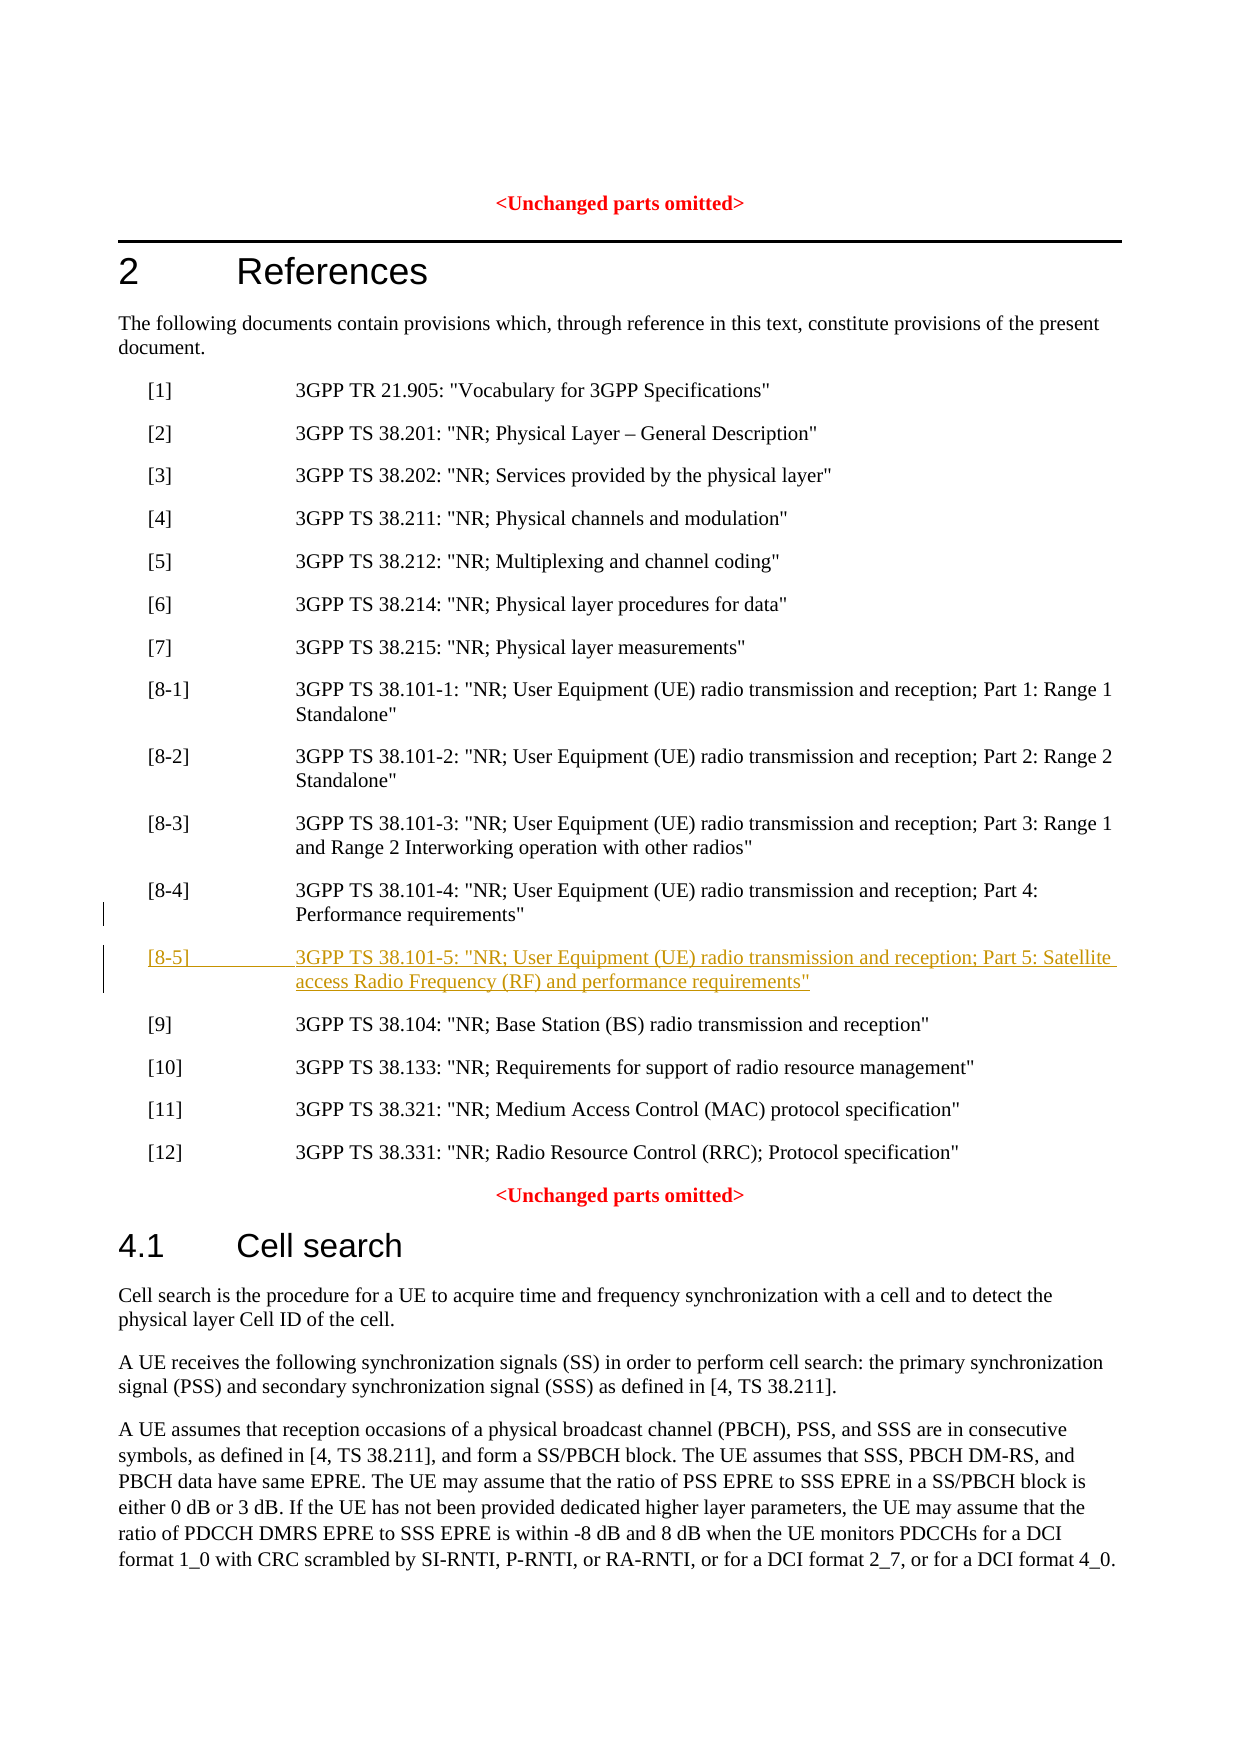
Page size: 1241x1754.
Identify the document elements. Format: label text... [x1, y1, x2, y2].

text [8-3] 3GPP TS 38.101-3: "NR; User Equipment (UE) radio transmission and reception; Part 3: Range 1 and Range 2 Interworking operation with other radios" [148, 811, 1122, 859]
text [2] 3GPP TS 38.201: "NR; Physical Layer – General Description" [148, 421, 1122, 444]
text The following documents contain provisions which, through reference in this text, constitute provisions of the present document. [118, 311, 1122, 359]
text Cell search is the procedure for a UE to acquire time and frequency synchronization with a cell and to detect the physical layer Cell ID of the cell. [118, 1283, 1122, 1331]
subtitle 4.1 Cell search [118, 1226, 1122, 1264]
text <Unchanged parts omitted> [118, 1183, 1122, 1207]
text [1] 3GPP TR 21.905: "Vocabulary for 3GPP Specifications" [148, 378, 1122, 402]
text [8-4] 3GPP TS 38.101-4: "NR; User Equipment (UE) radio transmission and reception; Part 4: Performance requirements" [148, 878, 1122, 926]
text [4] 3GPP TS 38.211: "NR; Physical channels and modulation" [148, 506, 1122, 530]
text <Unchanged parts omitted> [118, 191, 1122, 214]
subtitle 2 References [118, 243, 1122, 292]
text [8-1] 3GPP TS 38.101-1: "NR; User Equipment (UE) radio transmission and reception; Part 1: Range 1 Standalone" [148, 677, 1122, 726]
text [3] 3GPP TS 38.202: "NR; Services provided by the physical layer" [148, 463, 1122, 487]
text A UE assumes that reception occasions of a physical broadcast channel (PBCH), PSS, and SSS are in consecutive symbols, as defined in [4, TS 38.211], and form a SS/PBCH block. The UE assumes that SSS, PBCH DM-RS, and PBCH data have same EPRE. The UE may assume that the ratio of PSS EPRE to SSS EPRE in a SS/PBCH block is either 0 dB or 3 dB. If the UE has not been provided dedicated higher layer parameters, the UE may assume that the ratio of PDCCH DMRS EPRE to SSS EPRE is within -8 dB and 8 dB when the UE monitors PDCCHs for a DCI format 1_0 with CRC scrambled by SI-RNTI, P-RNTI, or RA-RNTI, or for a DCI format 2_7, or for a DCI format 4_0. [118, 1417, 1122, 1571]
text [11] 3GPP TS 38.321: "NR; Medium Access Control (MAC) protocol specification" [148, 1097, 1122, 1121]
text A UE receives the following synchronization signals (SS) in order to perform cell search: the primary synchronization signal (PSS) and secondary synchronization signal (SSS) as defined in [4, TS 38.211]. [118, 1350, 1122, 1398]
text [6] 3GPP TS 38.214: "NR; Physical layer procedures for data" [148, 592, 1122, 616]
text [9] 3GPP TS 38.104: "NR; Base Station (BS) radio transmission and reception" [148, 1012, 1122, 1036]
text [5] 3GPP TS 38.212: "NR; Multiplexing and channel coding" [148, 549, 1122, 573]
text [7] 3GPP TS 38.215: "NR; Physical layer measurements" [148, 634, 1122, 659]
text [10] 3GPP TS 38.133: "NR; Requirements for support of radio resource management" [148, 1054, 1122, 1079]
text [8-2] 3GPP TS 38.101-2: "NR; User Equipment (UE) radio transmission and reception; Part 2: Range 2 Standalone" [148, 744, 1122, 792]
text [12] 3GPP TS 38.331: "NR; Radio Resource Control (RRC); Protocol specification" [148, 1140, 1122, 1164]
